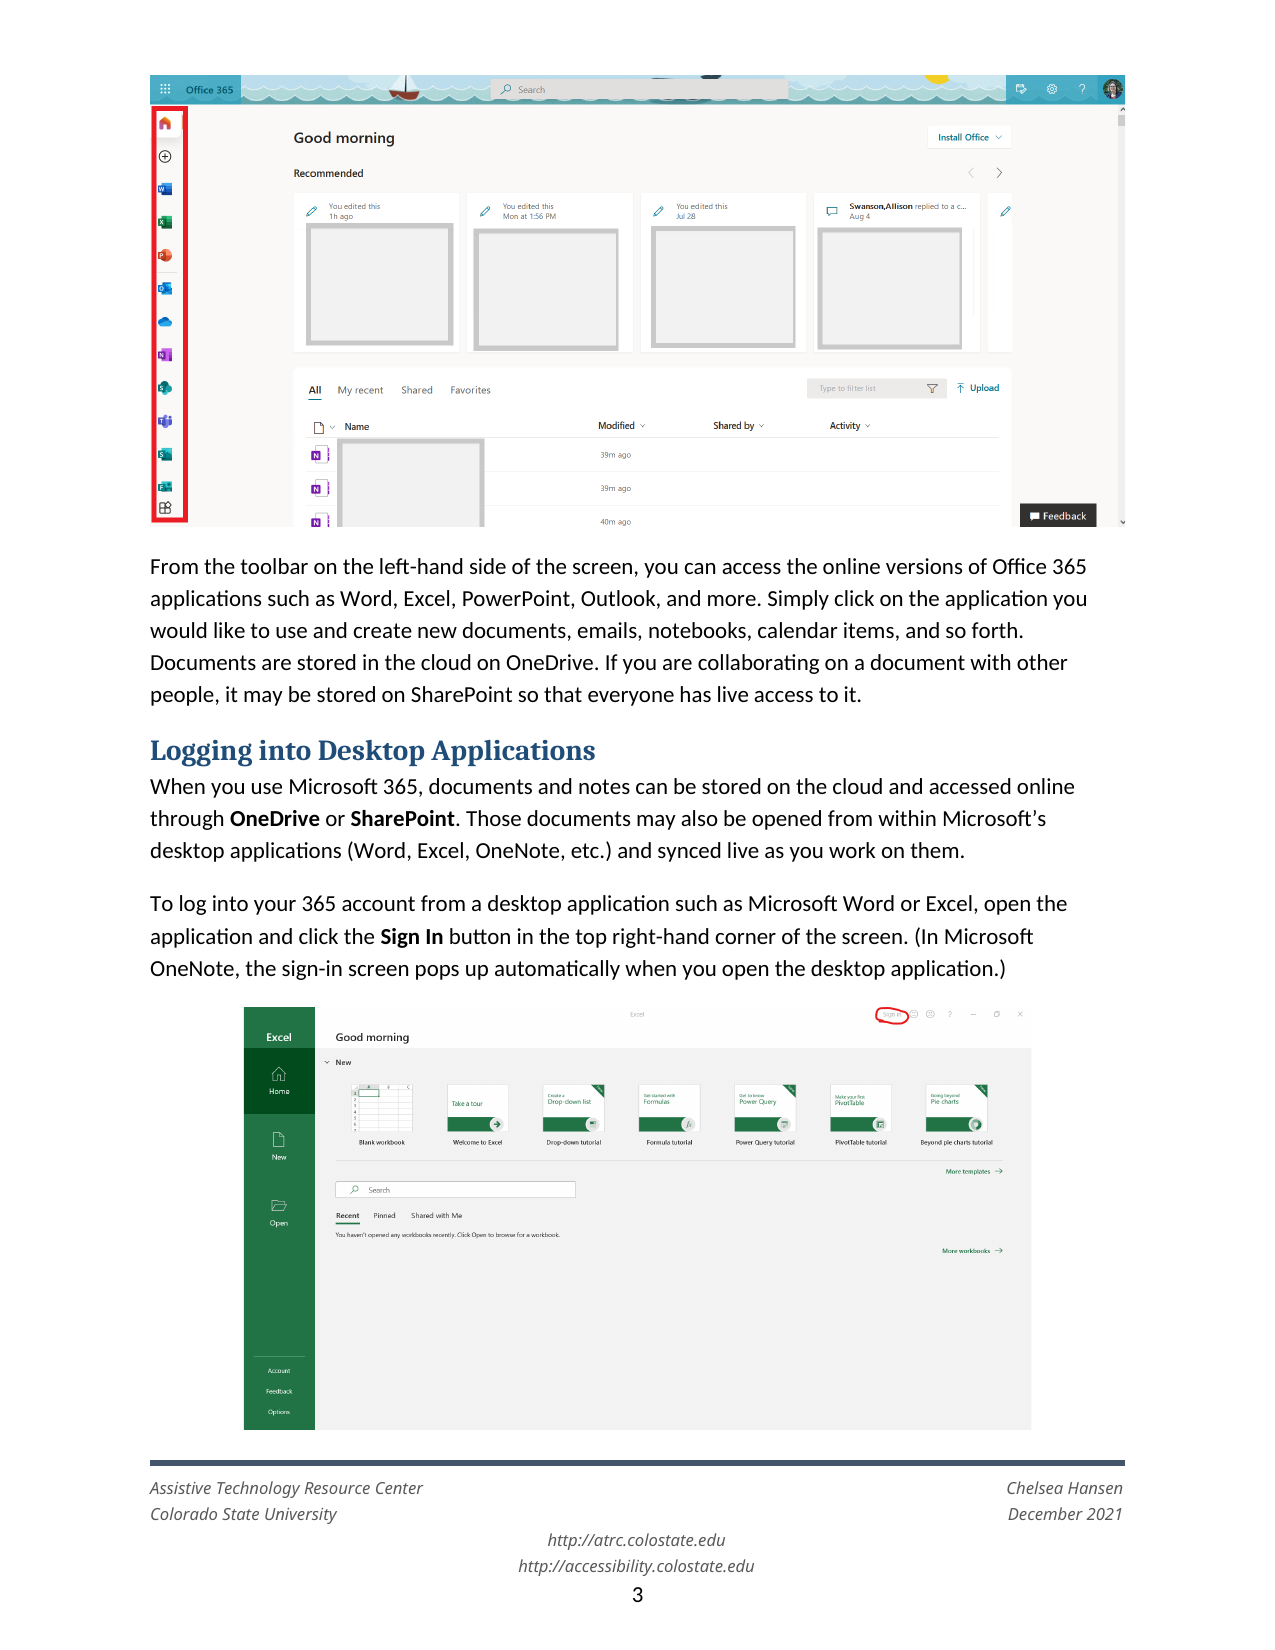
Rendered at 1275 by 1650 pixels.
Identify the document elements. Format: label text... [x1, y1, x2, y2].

picture [243, 1007, 1032, 1430]
text To log into your 365 account from a desktop application such as Microsoft Word or Excel, open the application and click the Sign In button in the top right-hand corner of the screen. (In Microsoft OneNote, the sign-in screen pops up automatically when you open the desktop application.) [150, 889, 1125, 982]
subtitle Logging into Desktop Applications [150, 734, 1125, 767]
picture [150, 75, 1125, 527]
text When you use Microsoft 365, documents and notes can be stored on the cloud and accessed online through OneDrive or SharePoint. Those documents may also be opened from within Microsoft’s desktop applications (Word, Excel, OneNote, etc.) and synced live as you work on them. [150, 772, 1125, 864]
text From the toolbar on the left-hand side of the screen, you can access the online versions of Office 365 applications such as Word, Excel, PowerPoint, Outlook, and more. Simply click on the application you would like to use and create new documents, emails, notebooks, calendar items, and so forth. Documents are stored in the cloud on OneDrive. If you are collaborating on a document with other people, it may be stored on SharePoint so that everyone has live access to it. [150, 552, 1125, 709]
